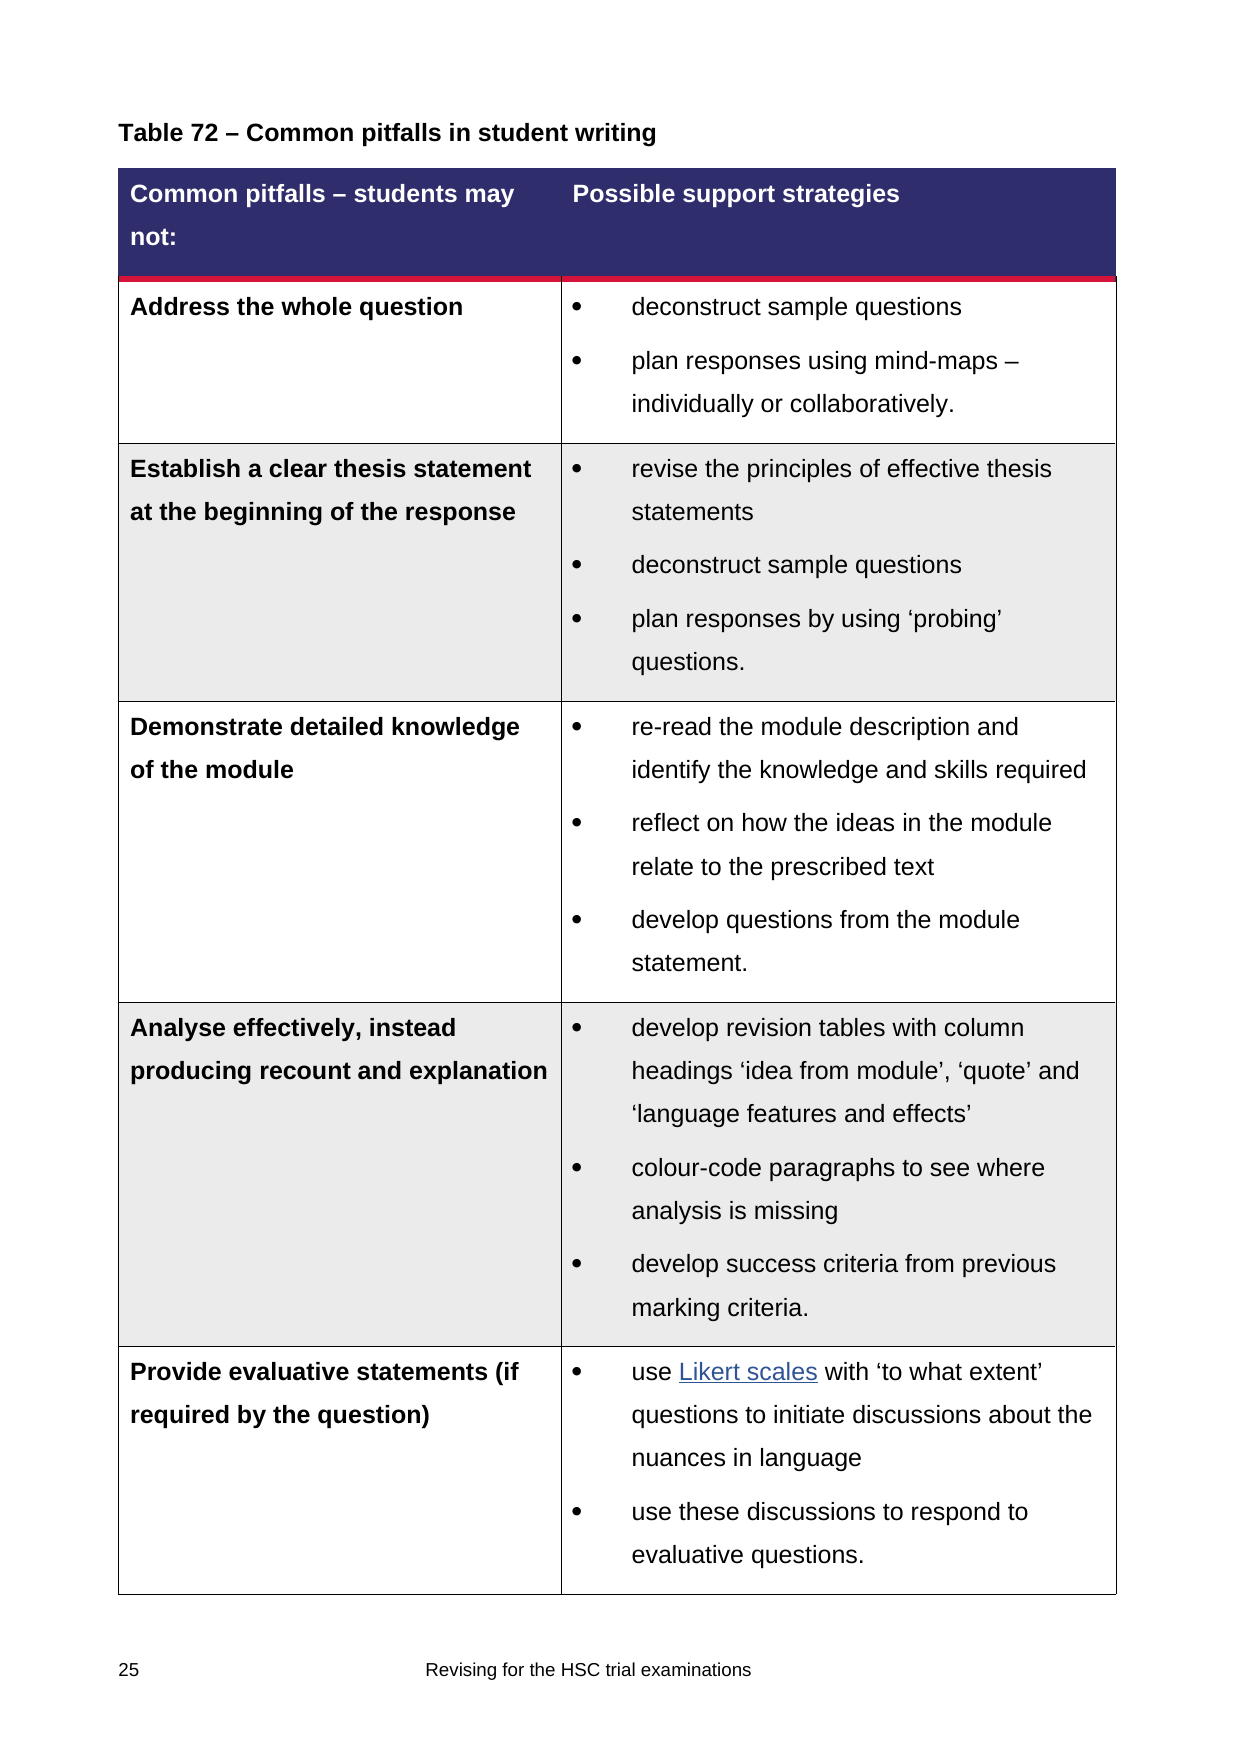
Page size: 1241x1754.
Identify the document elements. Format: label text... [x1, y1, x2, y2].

table_cell Analyse effectively, instead producing recount and explanation [119, 1003, 561, 1346]
table_cell Establish a clear thesis statement at the beginning of the response [119, 444, 561, 701]
table_cell develop revision tables with column headings ‘idea from module’, ‘quote’ and ‘language features and effects’ colour-code paragraphs to see where analysis is missing develop success criteria from previous marking criteria. [562, 1002, 1116, 1346]
table_cell revise the principles of effective thesis statements deconstruct sample questions plan responses by using ‘probing’ questions. [562, 443, 1116, 701]
table_cell Provide evaluative statements (if required by the question) [119, 1347, 561, 1594]
table_header Common pitfalls – students may not: [119, 169, 561, 276]
table_cell use Likert scales with ‘to what extent’ questions to initiate discussions about the nuances in language use these discussions to respond to evaluative questions. [562, 1346, 1116, 1594]
table_cell deconstruct sample questions plan responses using mind-maps – individually or collaboratively. [562, 282, 1116, 443]
table_cell Demonstrate detailed knowledge of the module [119, 702, 561, 1002]
table_cell re-read the module description and identify the knowledge and skills required reflect on how the ideas in the module relate to the prescribed text develop questions from the module statement. [562, 701, 1116, 1002]
table_cell Address the whole question [119, 282, 561, 443]
table_header Possible support strategies [562, 169, 1115, 276]
